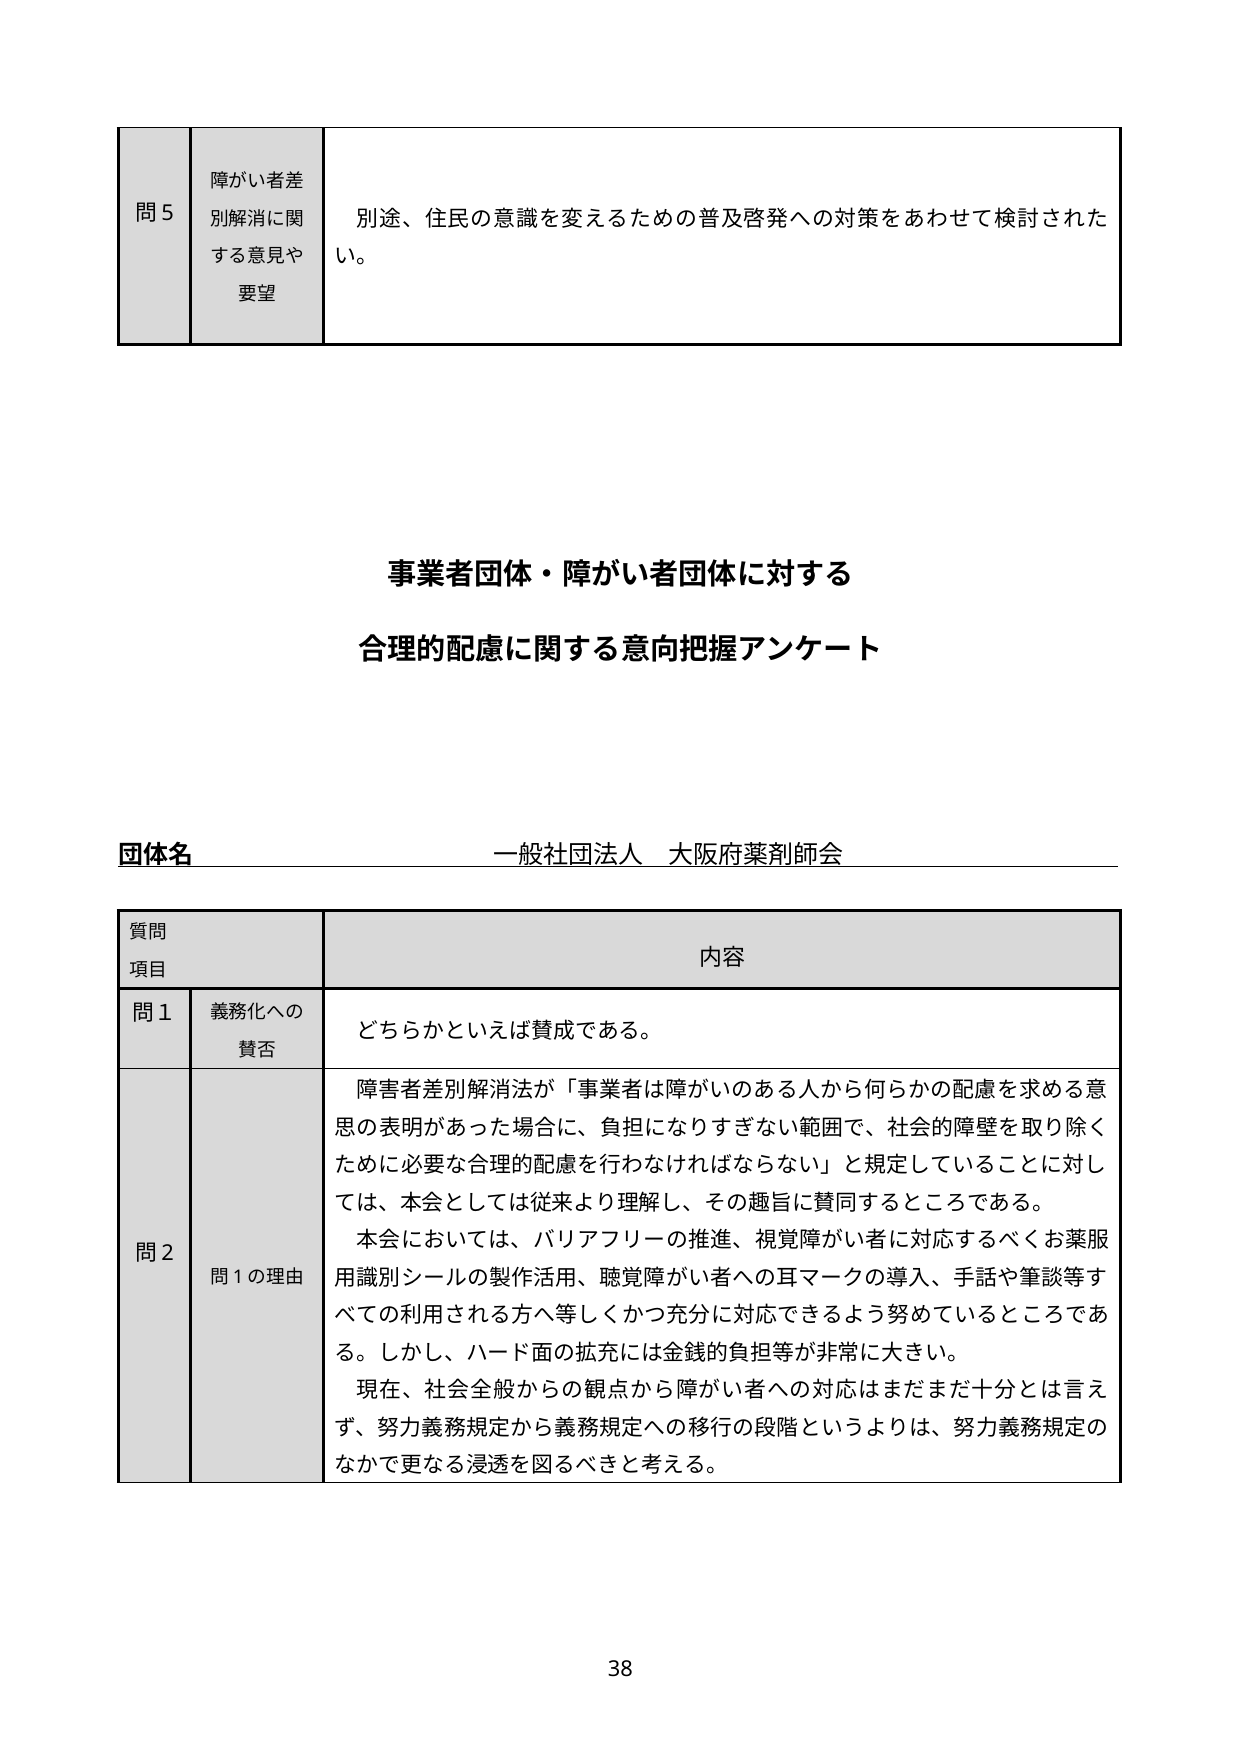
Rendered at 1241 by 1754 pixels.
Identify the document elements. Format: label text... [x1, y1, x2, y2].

table_cell 問1の理由 [192, 1069, 322, 1482]
table_header 内容 [325, 912, 1119, 987]
table_cell 問2 [120, 1069, 189, 1482]
table_cell 問１ [120, 990, 189, 1068]
text 事業者団体・障がい者団体に対する [118, 534, 1122, 609]
table_cell 障がい者差別解消に関する意見や要望 [192, 128, 322, 343]
table_cell 義務化への賛否 [192, 990, 322, 1068]
table_header 質問 項目 [120, 912, 322, 987]
text 合理的配慮に関する意向把握アンケート [118, 609, 1122, 684]
table_cell 問5 [120, 128, 189, 343]
table_cell 障害者差別解消法が「事業者は障がいのある人から何らかの配慮を求める意思の表明があった場合に、負担になりすぎない範囲で、社会的障壁を取り除くために必要な合理的配慮を行わなければならない」と規定していることに対しては、本会としては従来より理解し、その趣旨に賛同するところである。 本会においては、バリアフリーの推進、視覚障がい者に対応するべくお薬服用識別シールの製作活用、聴覚障がい者への耳マークの導入、手話や筆談等すべての利用される方へ等しくかつ充分に対応できるよう努めているところである。しかし、ハード面の拡充には金銭的負担等が非常に大きい。 現在、社会全般からの観点から障がい者への対応はまだまだ十分とは言えず、努力義務規定から義務規定への移行の段階というよりは、努力義務規定のなかで更なる浸透を図るべきと考える。 [325, 1069, 1119, 1482]
table_cell 別途、住民の意識を変えるための普及啓発への対策をあわせて検討されたい。 [325, 128, 1119, 343]
table_cell どちらかといえば賛成である。 [325, 990, 1119, 1068]
text 団体名 一般社団法人 大阪府薬剤師会 [118, 834, 1122, 871]
